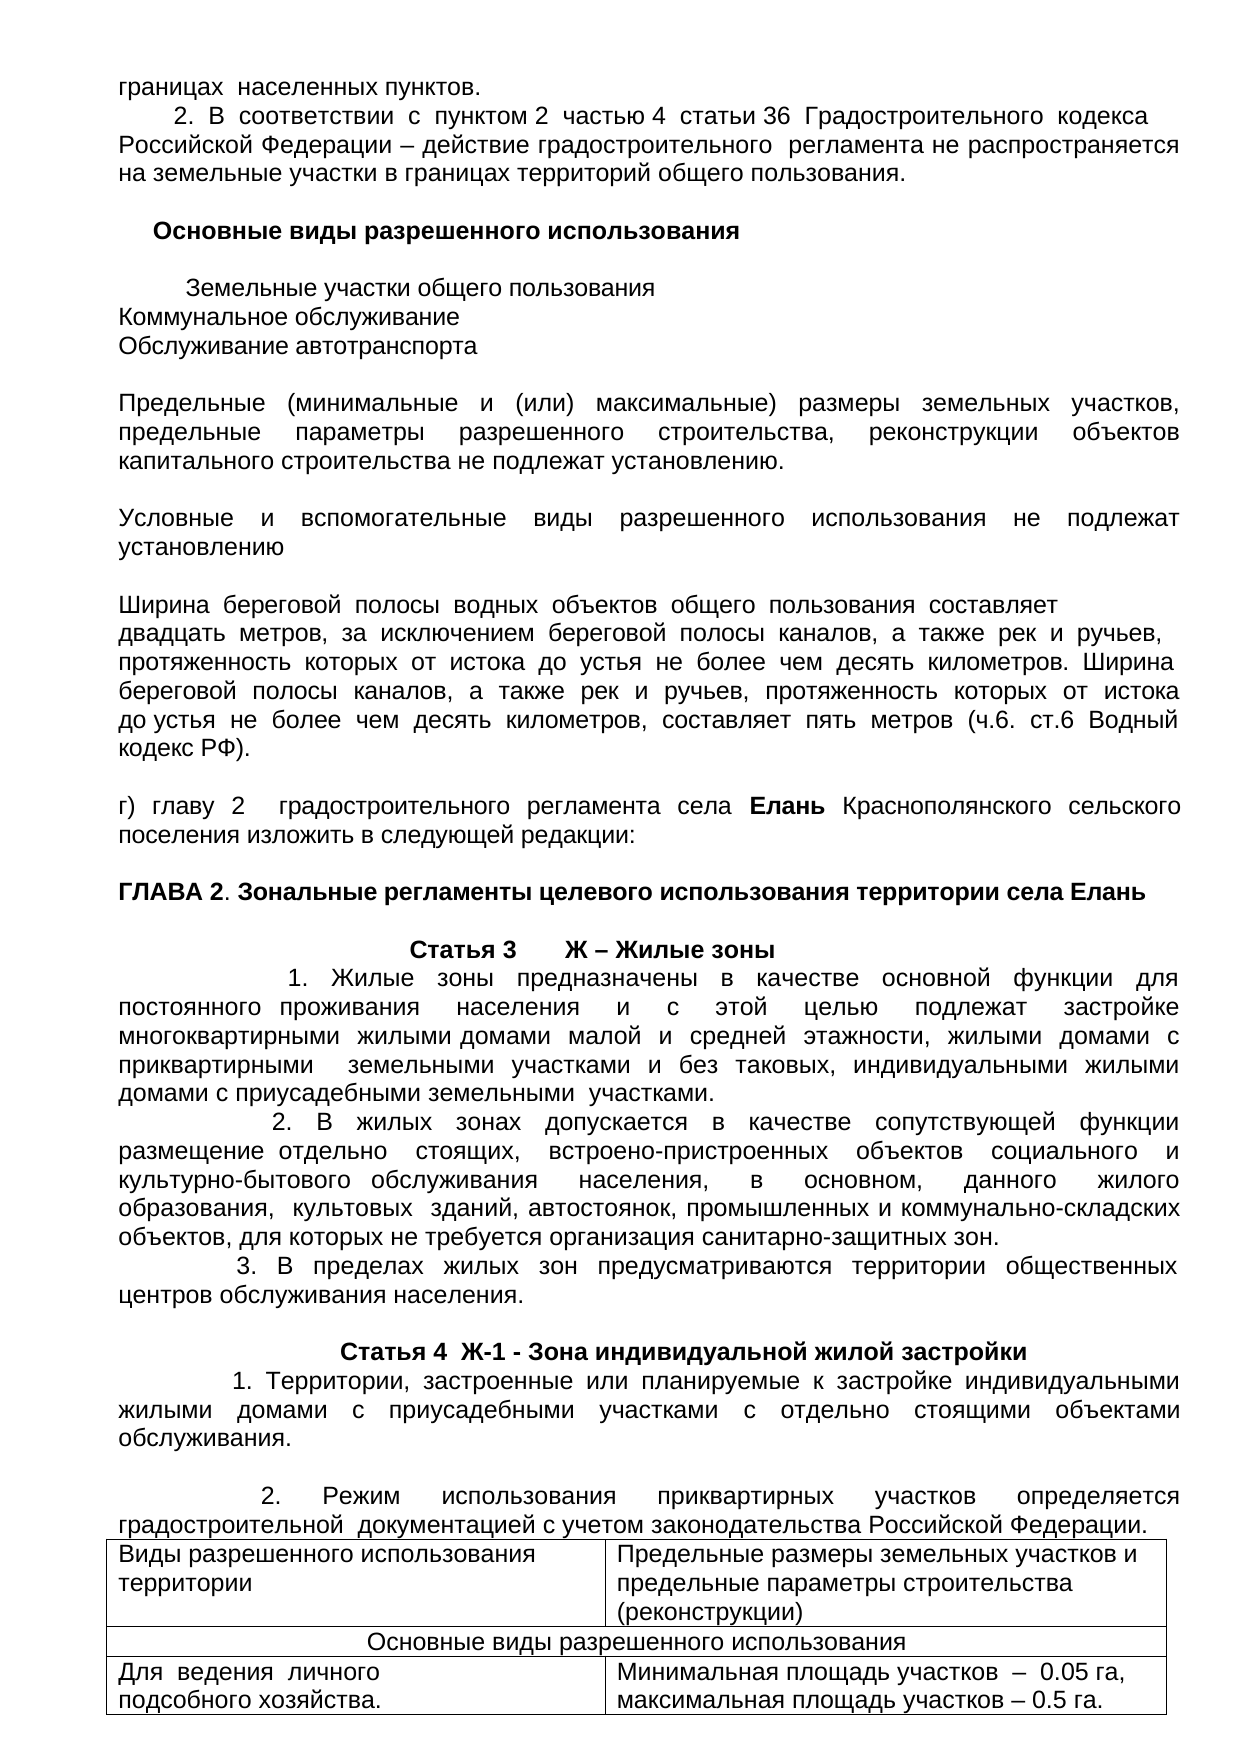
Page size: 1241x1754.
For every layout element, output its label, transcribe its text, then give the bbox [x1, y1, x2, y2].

text Статья 3 Ж – Жилые зоны [118, 935, 1181, 963]
text 2. В соответствии с пунктом 2 частью 4 статьи 36 Градостроительного кодекса [118, 101, 1181, 130]
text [118, 72, 1181, 101]
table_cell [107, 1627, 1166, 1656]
list береговой полосы каналов, а также рек и ручьев, протяженность которых от истока до устья не более чем десять километров, составляет пять метров (ч.6. ст.6 Водный кодекс РФ). [118, 676, 1181, 762]
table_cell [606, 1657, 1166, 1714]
list Обслуживание автотранспорта [118, 331, 1181, 360]
text 1. Территории, застроенные или планируемые к застройке индивидуальными жилыми домами с приусадебными участками с отдельно стоящими объектами обслуживания. [118, 1366, 1181, 1452]
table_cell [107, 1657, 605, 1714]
list протяженность которых от истока до устья не более чем десять километров. Ширина [118, 647, 1181, 676]
list Земельные участки общего пользования [118, 273, 1181, 302]
list г) главу 2 градостроительного регламента села Елань Краснополянского сельского поселения изложить в следующей редакции: [118, 791, 1181, 848]
text Российской Федерации – действие градостроительного регламента не распространяется на земельные участки в границах территорий общего пользования. [118, 130, 1181, 187]
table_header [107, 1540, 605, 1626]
list Коммунальное обслуживание [118, 302, 1181, 331]
list ГЛАВА 2. Зональные регламенты целевого использования территории села Елань [118, 877, 1181, 906]
text 2. В жилых зонах допускается в качестве сопутствующей функции размещение отдельно стоящих, встроено-пристроенных объектов социального и культурно-бытового обслуживания населения, в основном, данного жилого образования, культовых зданий, автостоянок, промышленных и коммунально-складских объектов, для которых не требуется организация санитарно-защитных зон. [118, 1107, 1181, 1251]
text Основные виды разрешенного использования [118, 216, 1181, 245]
text 1. Жилые зоны предназначены в качестве основной функции для постоянного проживания населения и с этой целью подлежат застройке многоквартирными жилыми домами малой и средней этажности, жилыми домами с приквартирными земельными участками и без таковых, индивидуальными жилыми домами с приусадебными земельными участками. [118, 963, 1181, 1107]
text Статья 4 Ж-1 - Зона индивидуальной жилой застройки [118, 1337, 1181, 1366]
text 3. В пределах жилых зон предусматриваются территории общественных центров обслуживания населения. [118, 1251, 1181, 1308]
text Условные и вспомогательные виды разрешенного использования не подлежат установлению [118, 503, 1181, 561]
list Ширина береговой полосы водных объектов общего пользования составляет [118, 590, 1181, 618]
list двадцать метров, за исключением береговой полосы каналов, а также рек и ручьев, [118, 618, 1181, 647]
text 2. Режим использования приквартирных участков определяется градостроительной документацией с учетом законодательства Российской Федерации. [118, 1481, 1181, 1538]
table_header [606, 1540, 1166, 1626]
